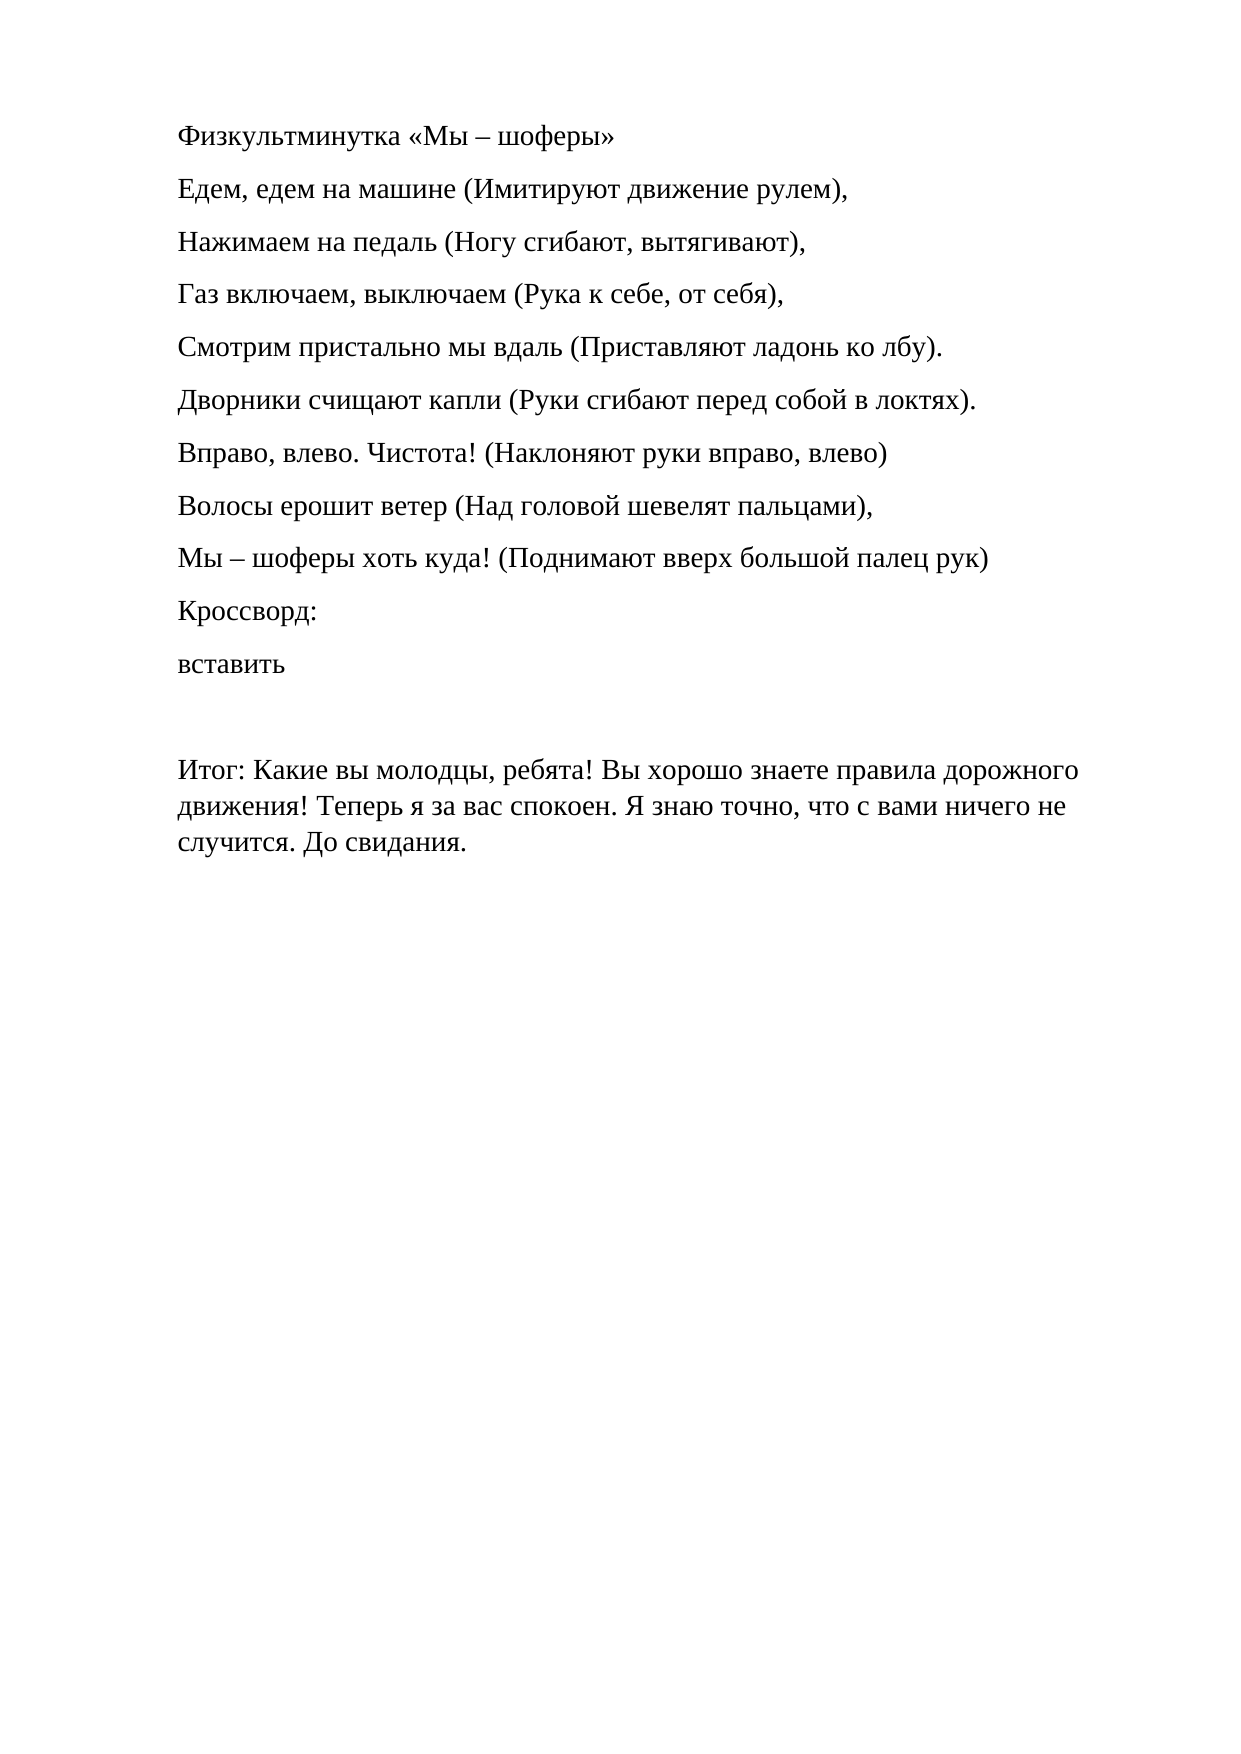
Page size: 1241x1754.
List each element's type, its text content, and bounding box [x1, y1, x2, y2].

text Нажимаем на педаль (Ногу сгибают, вытягивают), [177, 224, 1152, 257]
text Физкультминутка «Мы – шоферы» [177, 118, 1152, 152]
text Мы – шоферы хоть куда! (Поднимают вверх большой палец рук) [177, 541, 1152, 574]
text Смотрим пристально мы вдаль (Приставляют ладонь ко лбу). [177, 329, 1152, 363]
text Итог: Какие вы молодцы, ребята! Вы хорошо знаете правила дорожного движения! Теперь я за вас спокоен. Я знаю точно, что с вами ничего не случится. До свидания. [177, 752, 1152, 858]
text Кроссворд: [177, 593, 1152, 627]
text Газ включаем, выключаем (Рука к себе, от себя), [177, 277, 1152, 310]
text Едем, едем на машине (Имитируют движение рулем), [177, 171, 1152, 204]
text вставить [177, 646, 1152, 680]
text Волосы ерошит ветер (Над головой шевелят пальцами), [177, 488, 1152, 521]
text Дворники счищают капли (Руки сгибают перед собой в локтях). [177, 382, 1152, 416]
text Вправо, влево. Чистота! (Наклоняют руки вправо, влево) [177, 435, 1152, 468]
